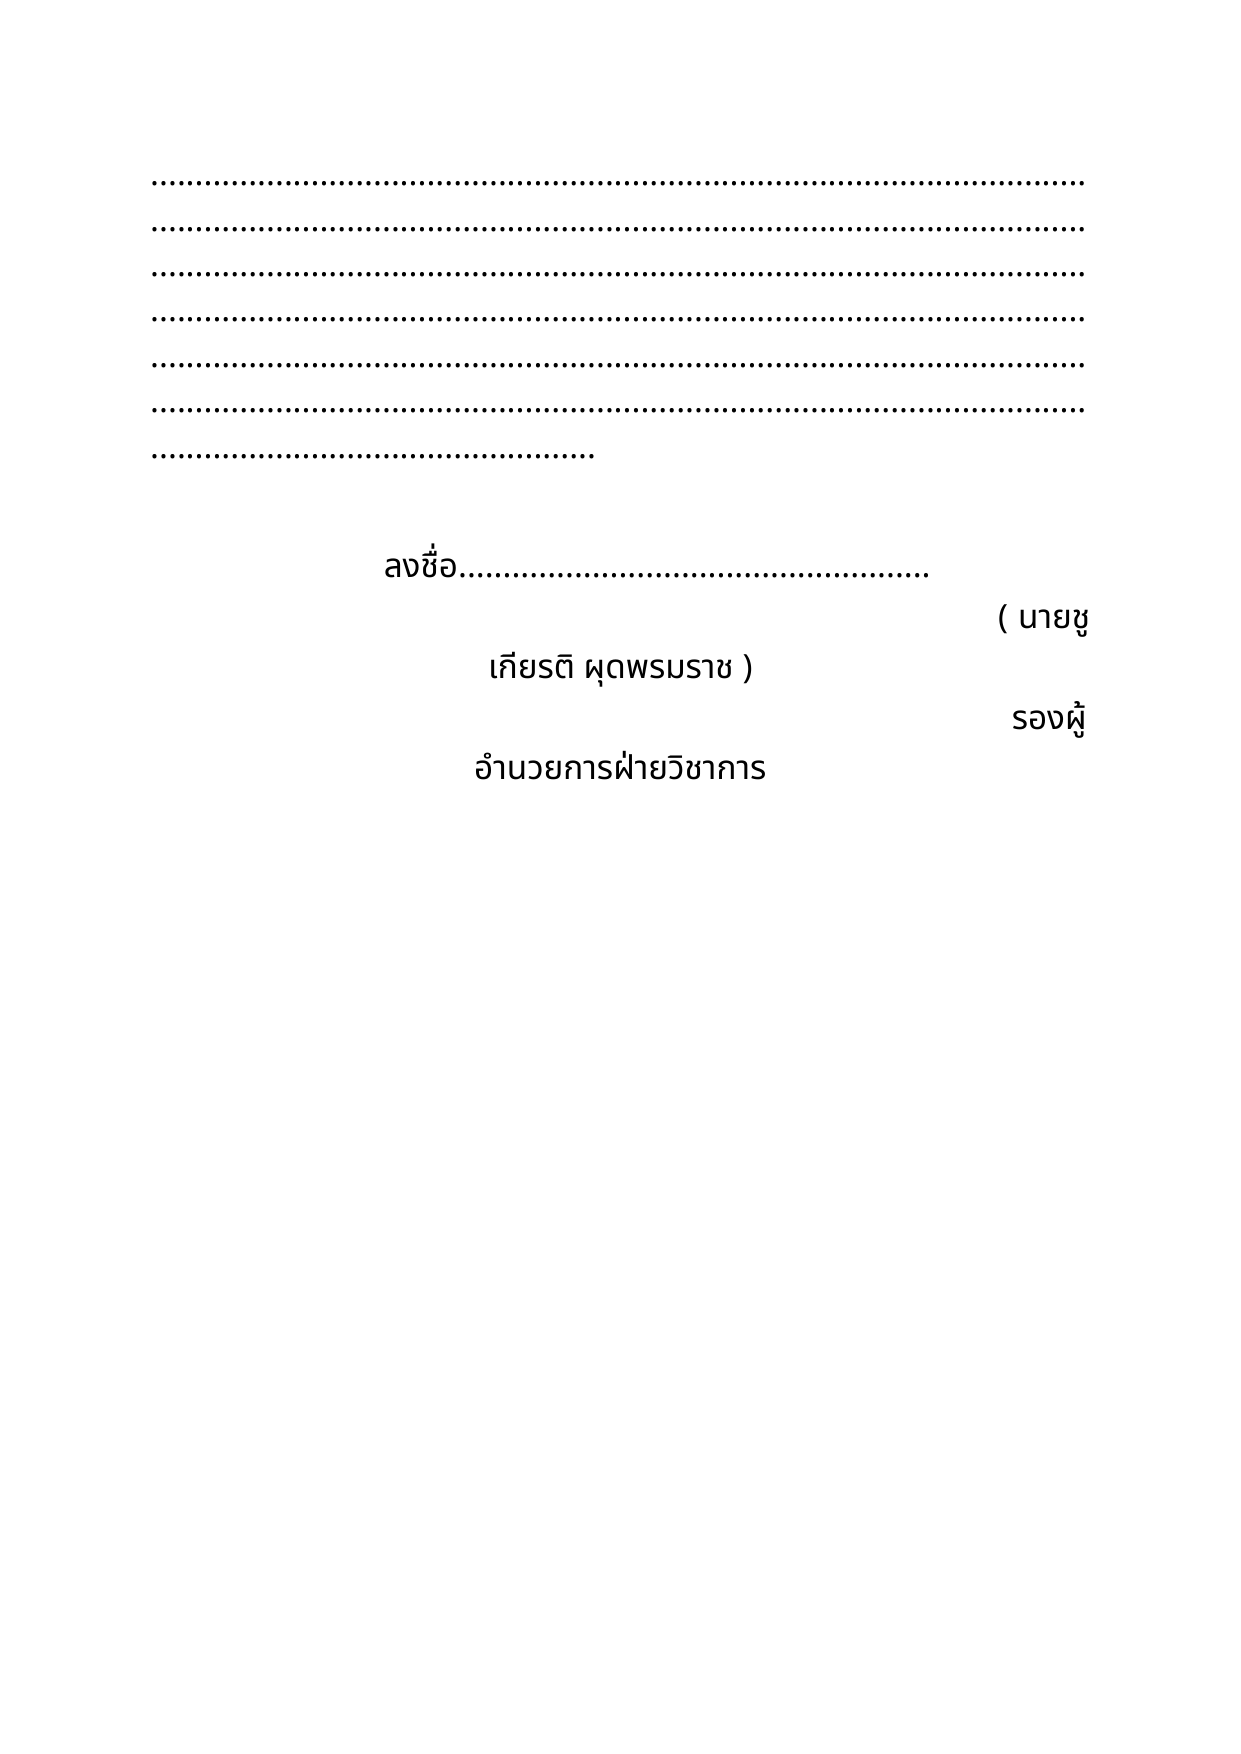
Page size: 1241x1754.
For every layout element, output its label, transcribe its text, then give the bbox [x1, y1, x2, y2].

text ลงชื่อ..................................................... [150, 513, 1090, 593]
text ( นายชูเกียรติ ผุดพรมราช ) [150, 593, 1090, 694]
text รองผู้อำนวยการฝ่ายวิชาการ [150, 694, 1090, 795]
text ........................................................................................................................................................................................................................................................................................................................................................................................................................................................................................................................................................................................................................................................................................................ [150, 150, 1090, 468]
